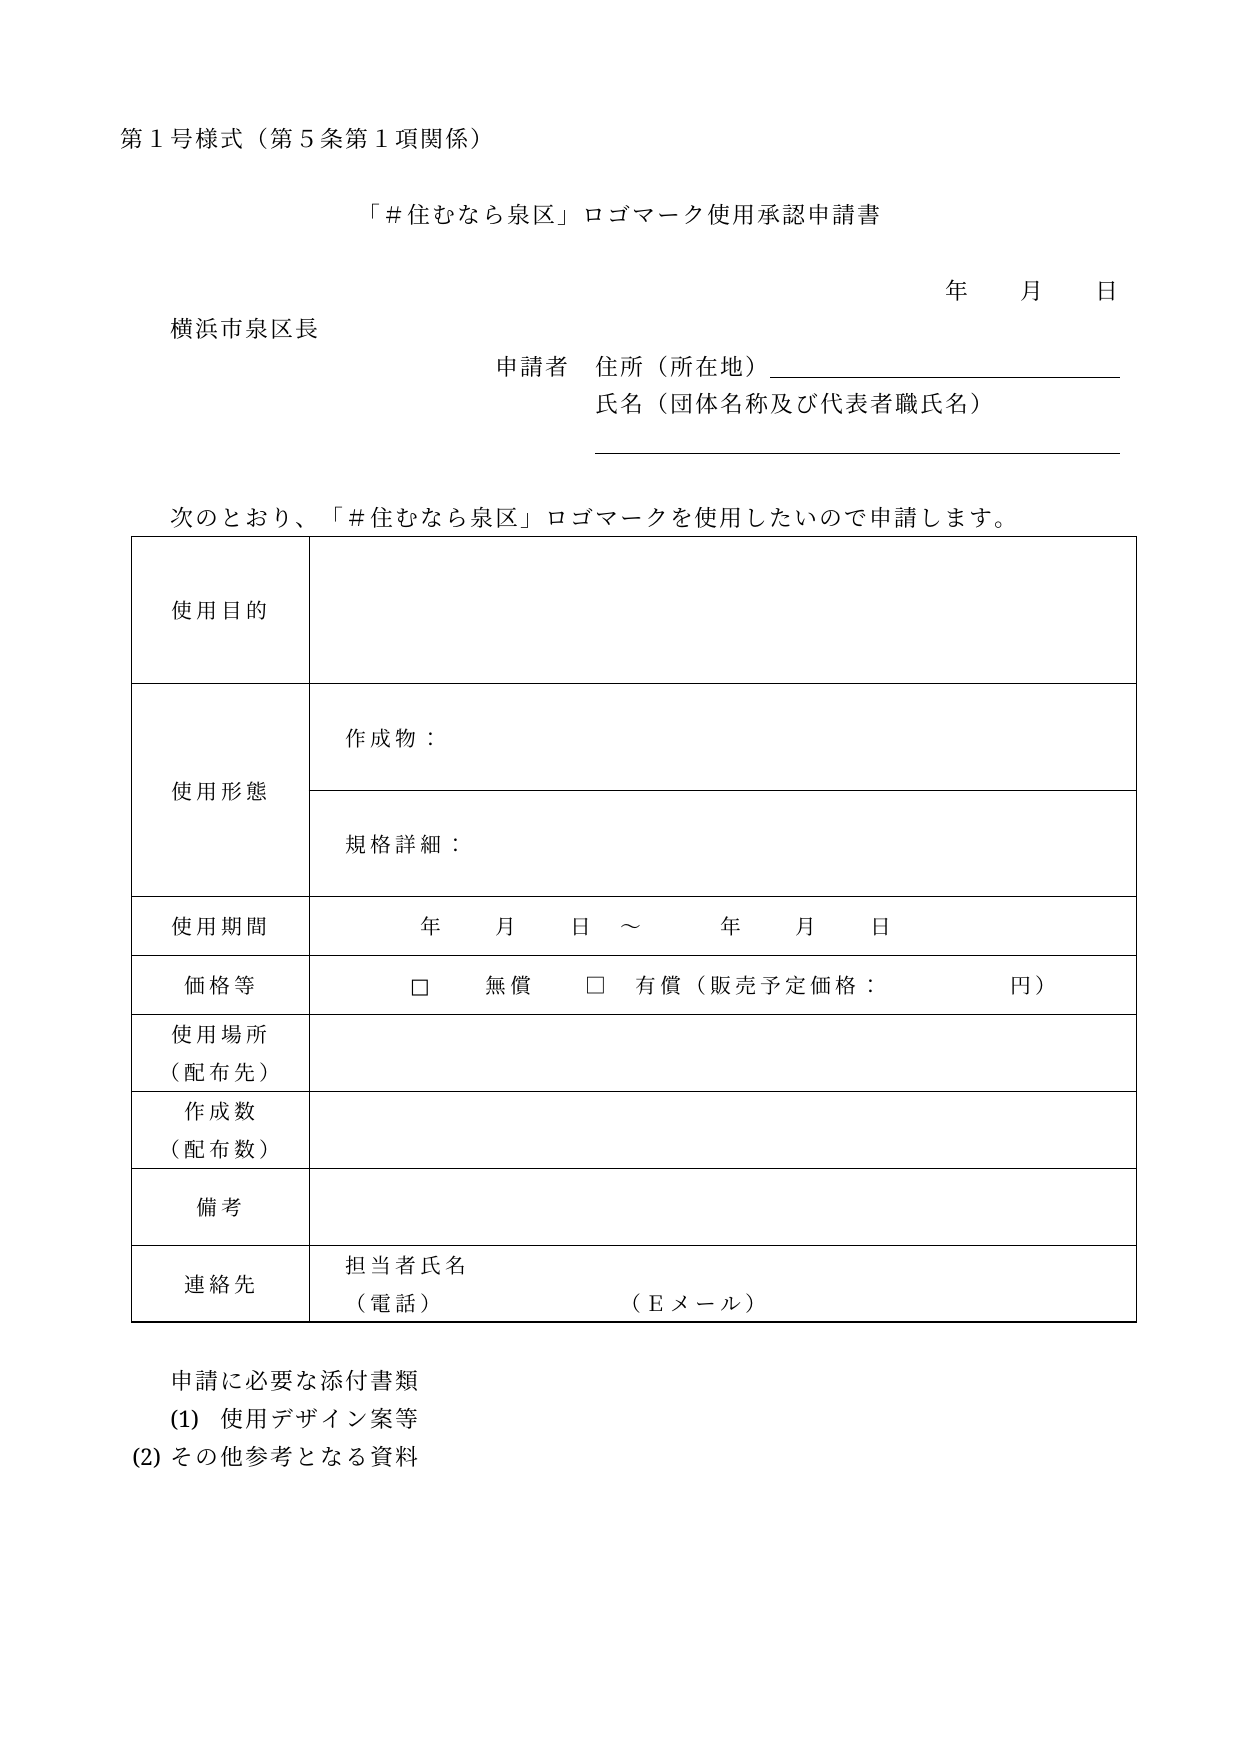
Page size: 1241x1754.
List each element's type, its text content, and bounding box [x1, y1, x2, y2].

text 氏名（団体名称及び代表者職氏名） [471, 384, 1120, 422]
text 申請者 住所（所在地） [471, 346, 1120, 384]
table_cell [310, 1169, 1136, 1244]
table_cell 担当者氏名 （電話） （Ｅメール） [310, 1246, 1136, 1321]
table_cell 年 月 日 ～ 年 月 日 [310, 897, 1136, 955]
table_cell [310, 1015, 1136, 1091]
table_cell 備考 [132, 1169, 309, 1244]
text (1) 使用デザイン案等 [120, 1398, 1120, 1436]
table_cell 使用場所 （配布先） [132, 1015, 309, 1091]
table_cell 規格詳細： [310, 791, 1136, 896]
text 申請に必要な添付書類 [120, 1360, 1120, 1398]
text 次のとおり、「＃住むなら泉区」ロゴマークを使用したいので申請します。 [120, 498, 1120, 536]
text 第１号様式（第５条第１項関係） [120, 119, 1120, 157]
text 年 月 日 [120, 270, 1120, 308]
table_cell 価格等 [132, 956, 309, 1014]
text (2) その他参考となる資料 [120, 1436, 1120, 1474]
table_cell 使用期間 [132, 897, 309, 955]
table_cell 作成数 （配布数） [132, 1092, 309, 1168]
table_cell 使用形態 [132, 684, 309, 896]
table_cell 作成物： [310, 684, 1136, 789]
table_header [310, 537, 1136, 683]
table_header 使用目的 [132, 537, 309, 683]
text 横浜市泉区長 [120, 308, 1120, 346]
table_cell 無償 □ 有償（販売予定価格： 円） [310, 956, 1136, 1014]
table_cell [310, 1092, 1136, 1168]
table_cell 連絡先 [132, 1246, 309, 1321]
text 「＃住むなら泉区」ロゴマーク使用承認申請書 [120, 194, 1120, 232]
